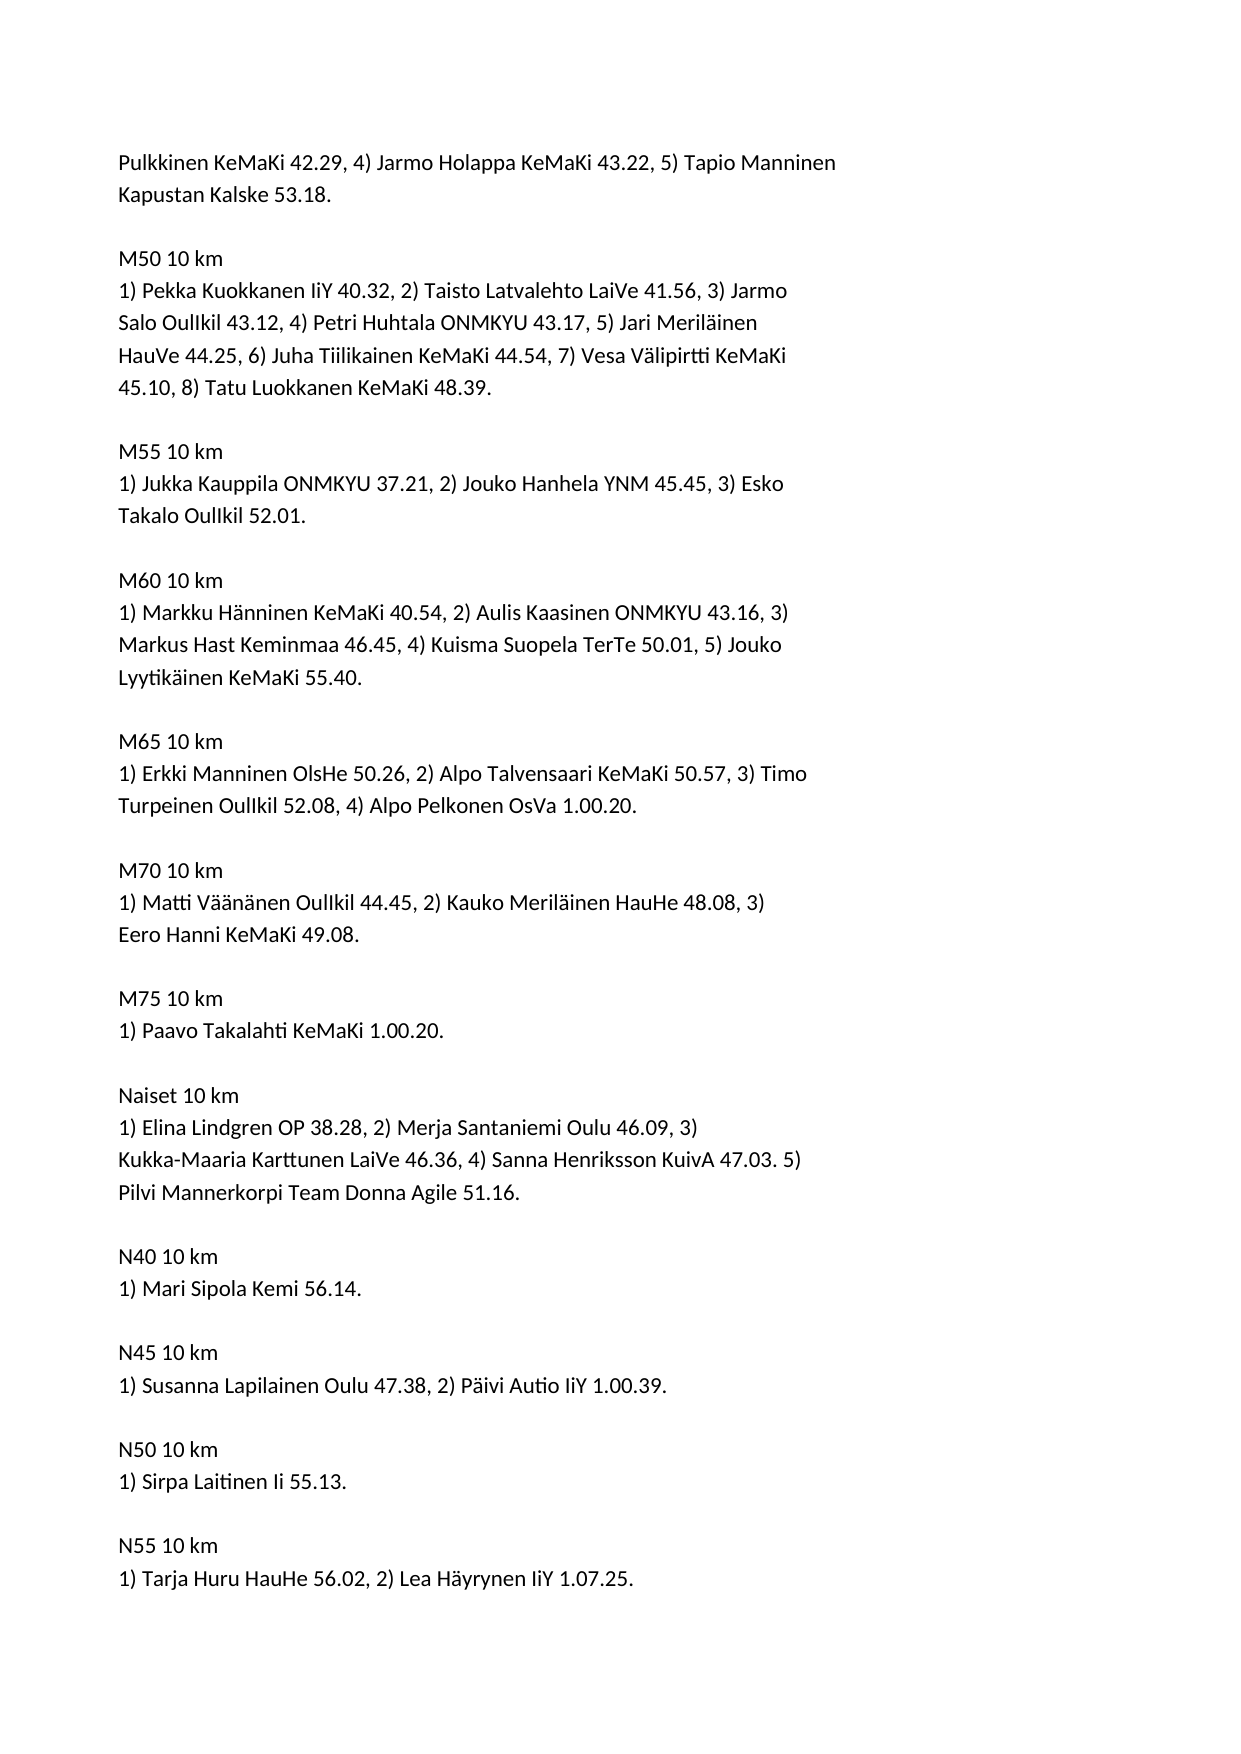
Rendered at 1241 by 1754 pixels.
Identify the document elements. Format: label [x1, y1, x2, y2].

text [118, 148, 1122, 1592]
